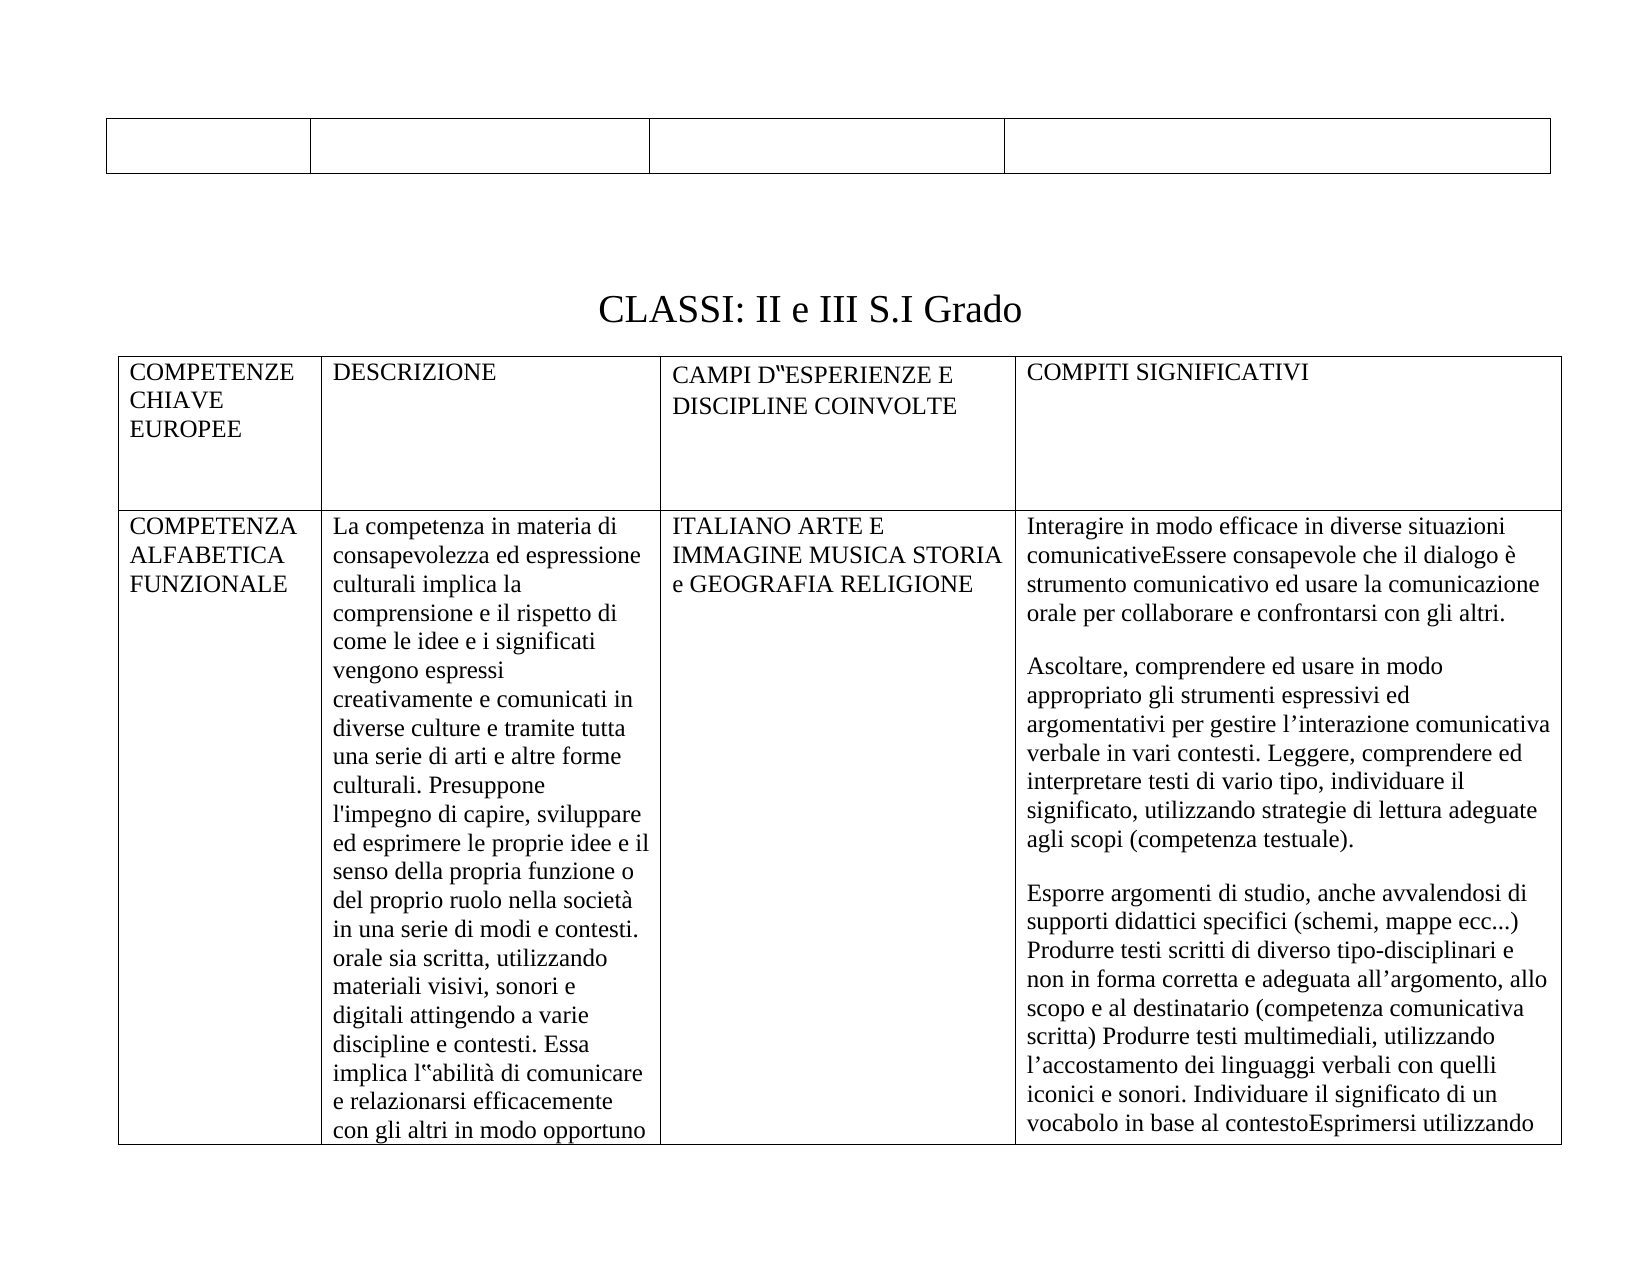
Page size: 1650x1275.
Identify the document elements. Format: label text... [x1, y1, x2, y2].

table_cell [650, 119, 1004, 173]
text CLASSI: II e III S.I Grado [118, 285, 1502, 331]
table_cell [1016, 511, 1561, 1144]
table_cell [119, 511, 321, 1144]
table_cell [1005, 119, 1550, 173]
table_header COMPETENZE CHIAVE EUROPEE [119, 357, 321, 510]
table_header CAMPI D‟ESPERIENZE E DISCIPLINE COINVOLTE [661, 357, 1015, 510]
table_header COMPITI SIGNIFICATIVI [1016, 357, 1561, 510]
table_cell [661, 511, 1015, 1144]
table_header DESCRIZIONE [322, 357, 660, 510]
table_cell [107, 119, 310, 173]
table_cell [322, 511, 660, 1144]
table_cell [311, 119, 649, 173]
